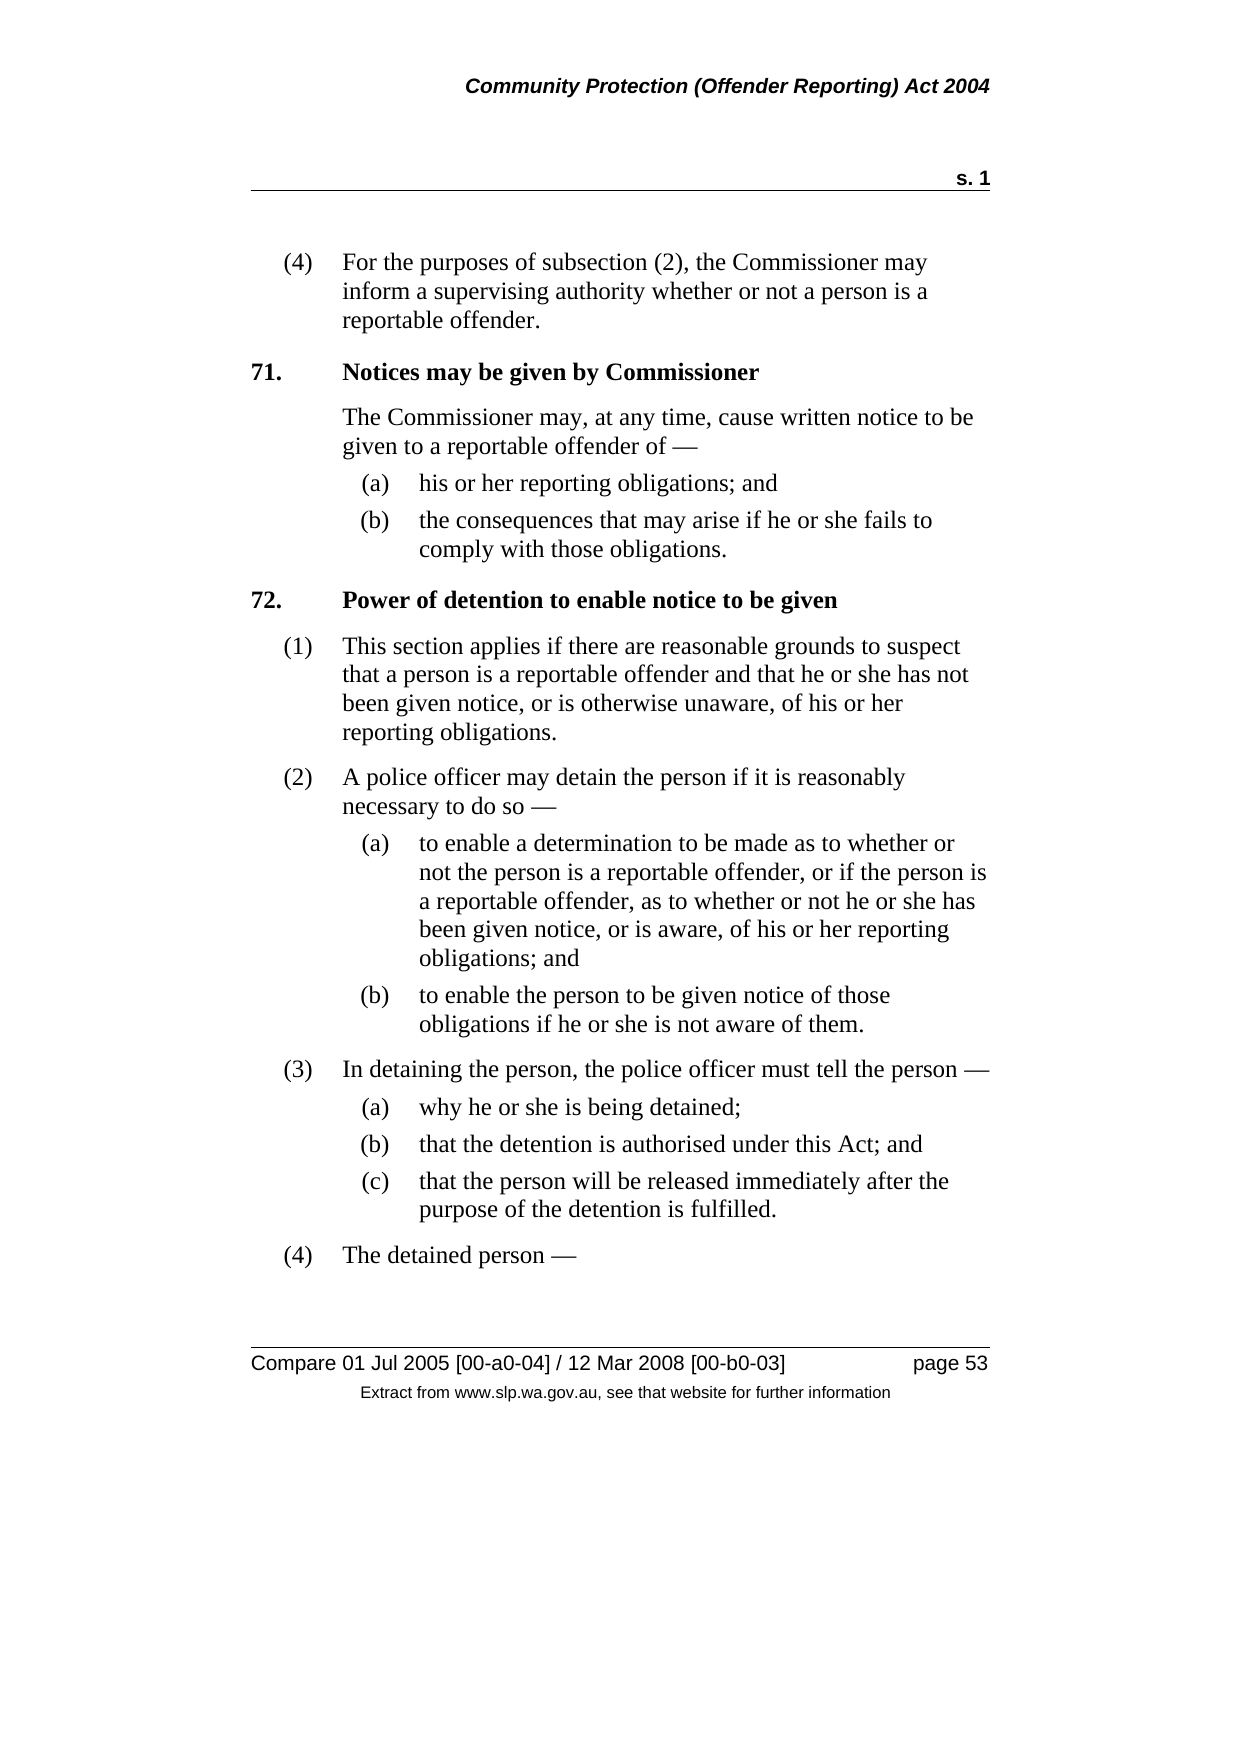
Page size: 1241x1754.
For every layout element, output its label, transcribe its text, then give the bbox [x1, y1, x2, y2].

text (4) The detained person — [251, 1240, 990, 1269]
text (b) to enable the person to be given notice of those obligations if he or she is not aware of them. [251, 980, 990, 1038]
text (a) his or her reporting obligations; and [251, 468, 990, 497]
text (1) This section applies if there are reasonable grounds to suspect that a person is a reportable offender and that he or she has not been given notice, or is otherwise unaware, of his or her reporting obligations. [251, 631, 990, 746]
text (4) For the purposes of subsection (2), the Commissioner may inform a supervising authority whether or not a person is a reportable offender. [251, 247, 990, 334]
text (b) that the detention is authorised under this Act; and [251, 1129, 990, 1157]
text The Commissioner may, at any time, cause written notice to be given to a reportable offender of — [251, 402, 990, 459]
text (3) In detaining the person, the police officer must tell the person — [251, 1054, 990, 1083]
text (a) to enable a determination to be made as to whether or not the person is a reportable offender, or if the person is a reportable offender, as to whether or not he or she has been given notice, or is aware, of his or her reporting obligations; and [251, 828, 990, 972]
text (b) the consequences that may arise if he or she fails to comply with those obligations. [251, 505, 990, 562]
subtitle 72. Power of detention to enable notice to be given [251, 585, 990, 614]
text (c) that the person will be released immediately after the purpose of the detention is fulfilled. [251, 1166, 990, 1223]
text (2) A police officer may detain the person if it is reasonably necessary to do so — [251, 762, 990, 820]
subtitle 71. Notices may be given by Commissioner [251, 357, 990, 385]
text (a) why he or she is being detained; [251, 1092, 990, 1120]
